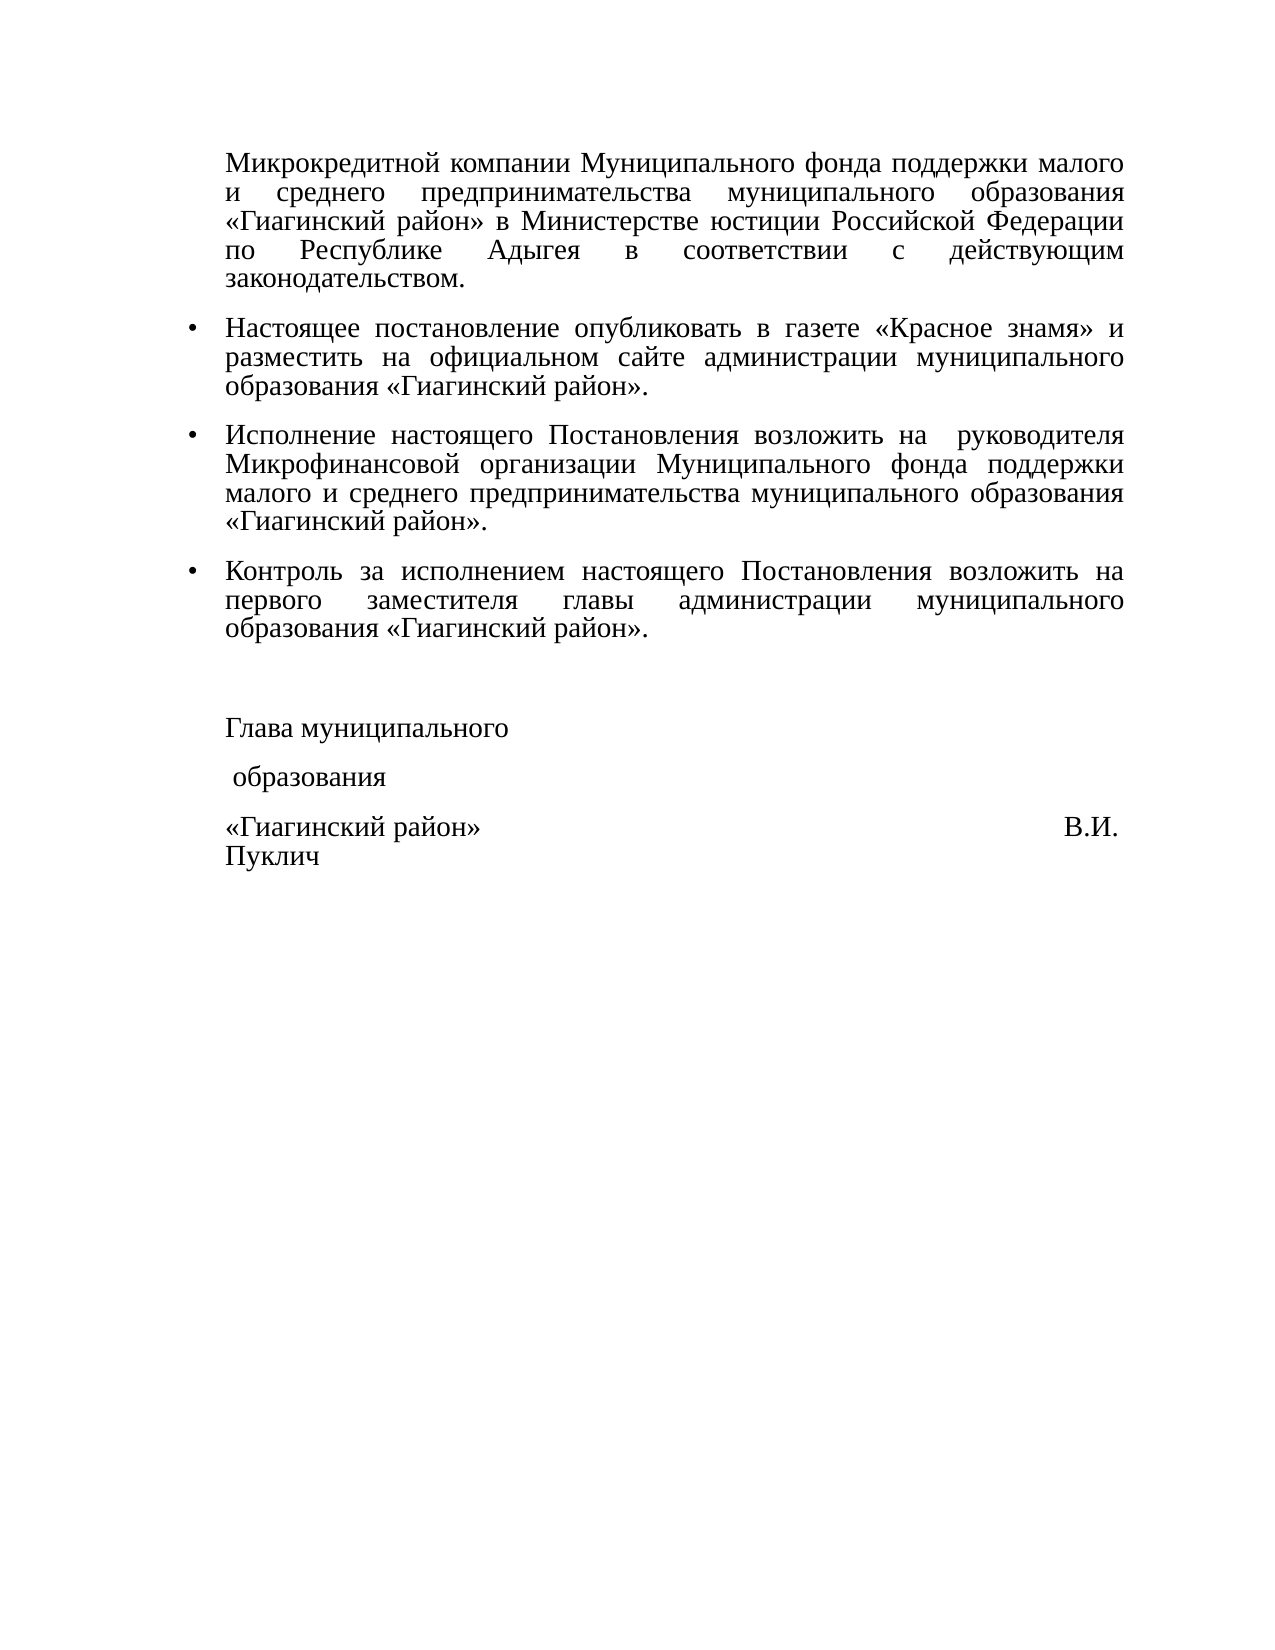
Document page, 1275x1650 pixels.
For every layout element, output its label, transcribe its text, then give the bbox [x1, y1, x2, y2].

list Исполнение настоящего Постановления возложить на руководителя Микрофинансовой организации Муниципального фонда поддержки малого и среднего предпринимательства муниципального образования «Гиагинский район». [187, 422, 1125, 537]
list Контроль за исполнением настоящего Постановления возложить на первого заместителя главы администрации муниципального образования «Гиагинский район». [187, 557, 1125, 644]
text Глава муниципального [225, 714, 1125, 743]
list Настоящее постановление опубликовать в газете «Красное знамя» и разместить на официальном сайте администрации муниципального образования «Гиагинский район». [187, 314, 1125, 401]
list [187, 150, 1125, 294]
text «Гиагинский район» В.И. Пуклич [225, 813, 1125, 871]
text образования [225, 764, 1125, 792]
